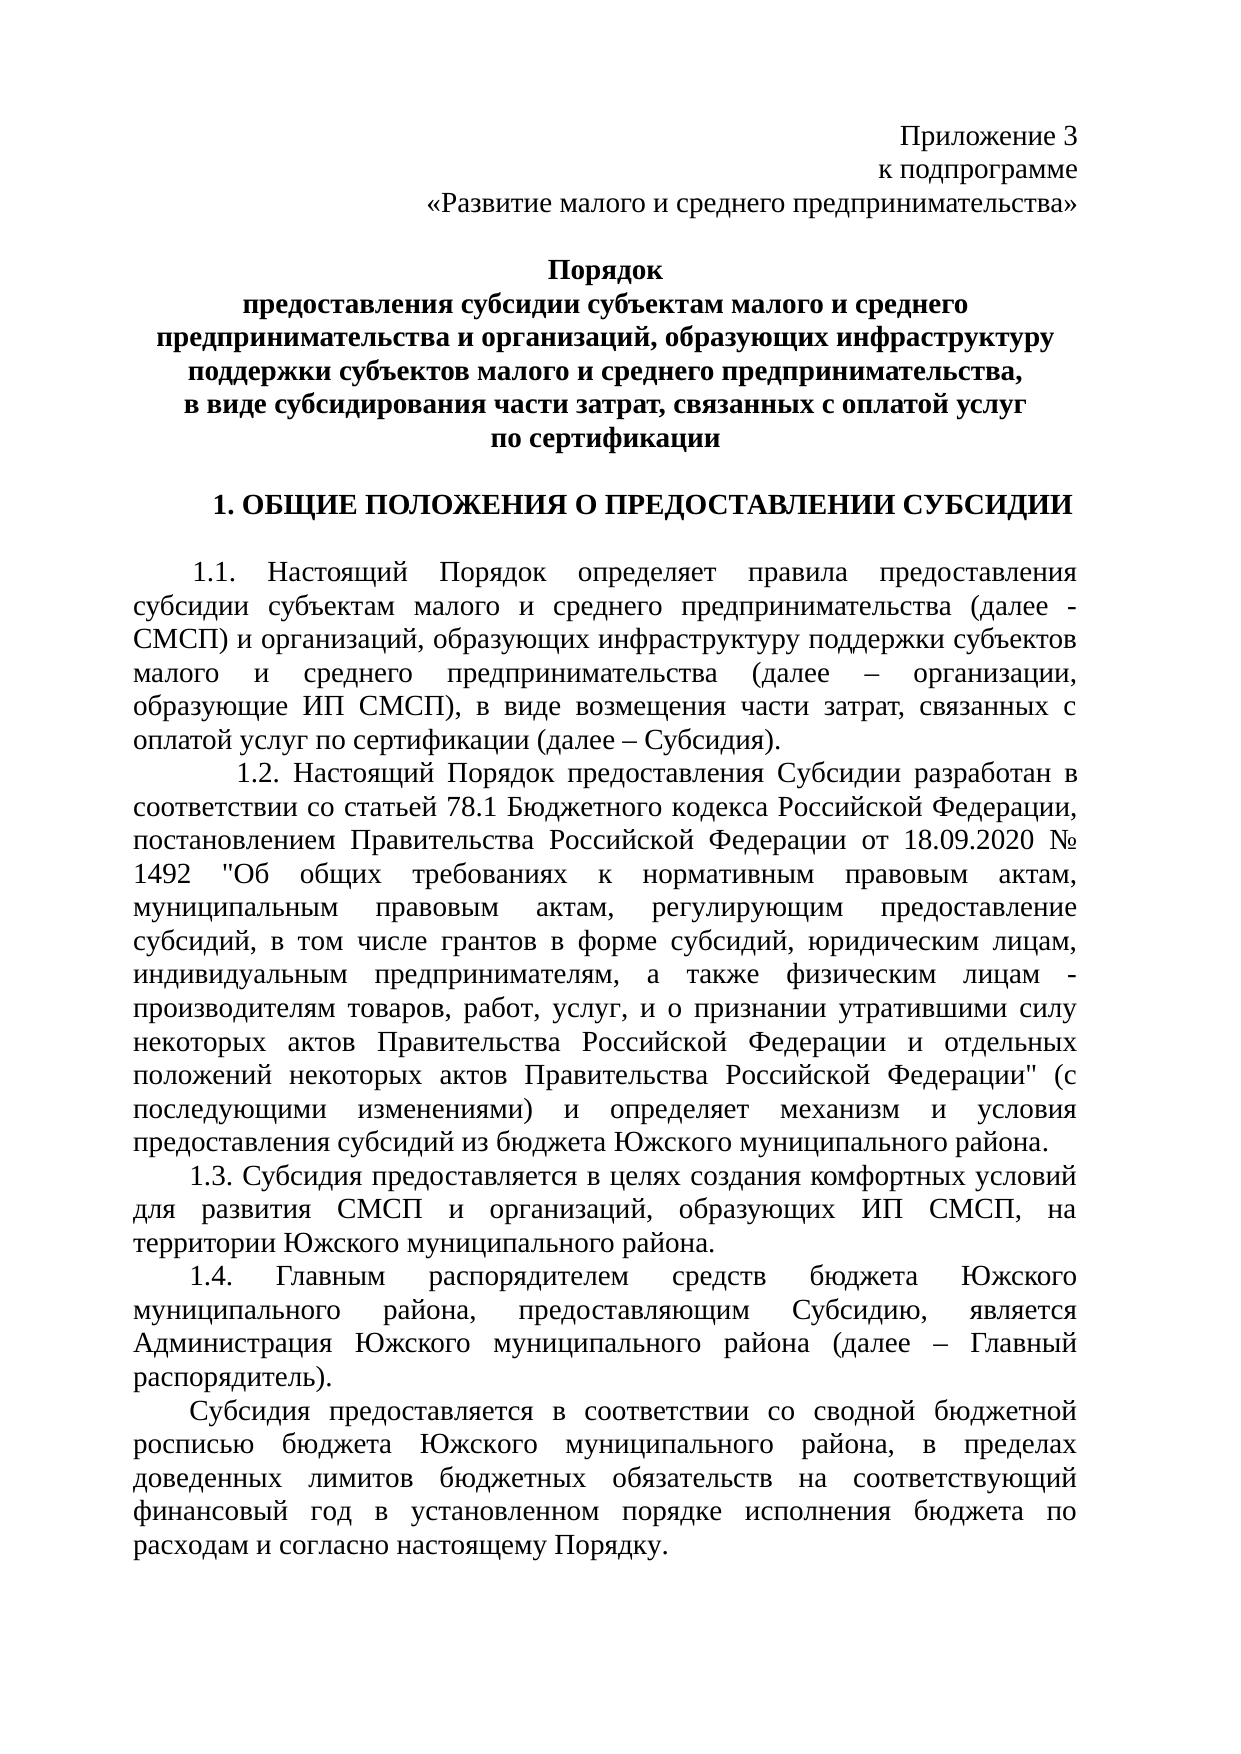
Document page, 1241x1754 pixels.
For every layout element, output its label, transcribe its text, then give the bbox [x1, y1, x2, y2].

text Порядок [133, 252, 1078, 286]
text 1.3. Субсидия предоставляется в целях создания комфортных условий для развития СМСП и организаций, образующих ИП СМСП, на территории Южского муниципального района. [133, 1158, 1078, 1258]
text Приложение 3 [133, 118, 1078, 152]
text 1.1. Настоящий Порядок определяет правила предоставления субсидии субъектам малого и среднего предпринимательства (далее - СМСП) и организаций, образующих инфраструктуру поддержки субъектов малого и среднего предпринимательства (далее – организации, образующие ИП СМСП), в виде возмещения части затрат, связанных с оплатой услуг по сертификации (далее – Субсидия). [133, 554, 1078, 755]
text 1.4. Главным распорядителем средств бюджета Южского муниципального района, предоставляющим Субсидию, является Администрация Южского муниципального района (далее – Главный распорядитель). [133, 1258, 1078, 1393]
text предоставления субсидии субъектам малого и среднего предпринимательства и организаций, образующих инфраструктуру поддержки субъектов малого и среднего предпринимательства, в виде субсидирования части затрат, связанных с оплатой услуг по сертификации [133, 286, 1078, 453]
text 1. ОБЩИЕ ПОЛОЖЕНИЯ О ПРЕДОСТАВЛЕНИИ СУБСИДИИ [208, 487, 1078, 521]
text к подпрограмме [133, 152, 1078, 185]
text «Развитие малого и среднего предпринимательства» [133, 185, 1078, 219]
text 1.2. Настоящий Порядок предоставления Субсидии разработан в соответствии со статьей 78.1 Бюджетного кодекса Российской Федерации, постановлением Правительства Российской Федерации от 18.09.2020 № 1492 "Об общих требованиях к нормативным правовым актам, муниципальным правовым актам, регулирующим предоставление субсидий, в том числе грантов в форме субсидий, юридическим лицам, индивидуальным предпринимателям, а также физическим лицам - производителям товаров, работ, услуг, и о признании утратившими силу некоторых актов Правительства Российской Федерации и отдельных положений некоторых актов Правительства Российской Федерации" (с последующими изменениями) и определяет механизм и условия предоставления субсидий из бюджета Южского муниципального района. [133, 755, 1078, 1158]
text Субсидия предоставляется в соответствии со сводной бюджетной росписью бюджета Южского муниципального района, в пределах доведенных лимитов бюджетных обязательств на соответствующий финансовый год в установленном порядке исполнения бюджета по расходам и согласно настоящему Порядку. [133, 1393, 1078, 1560]
